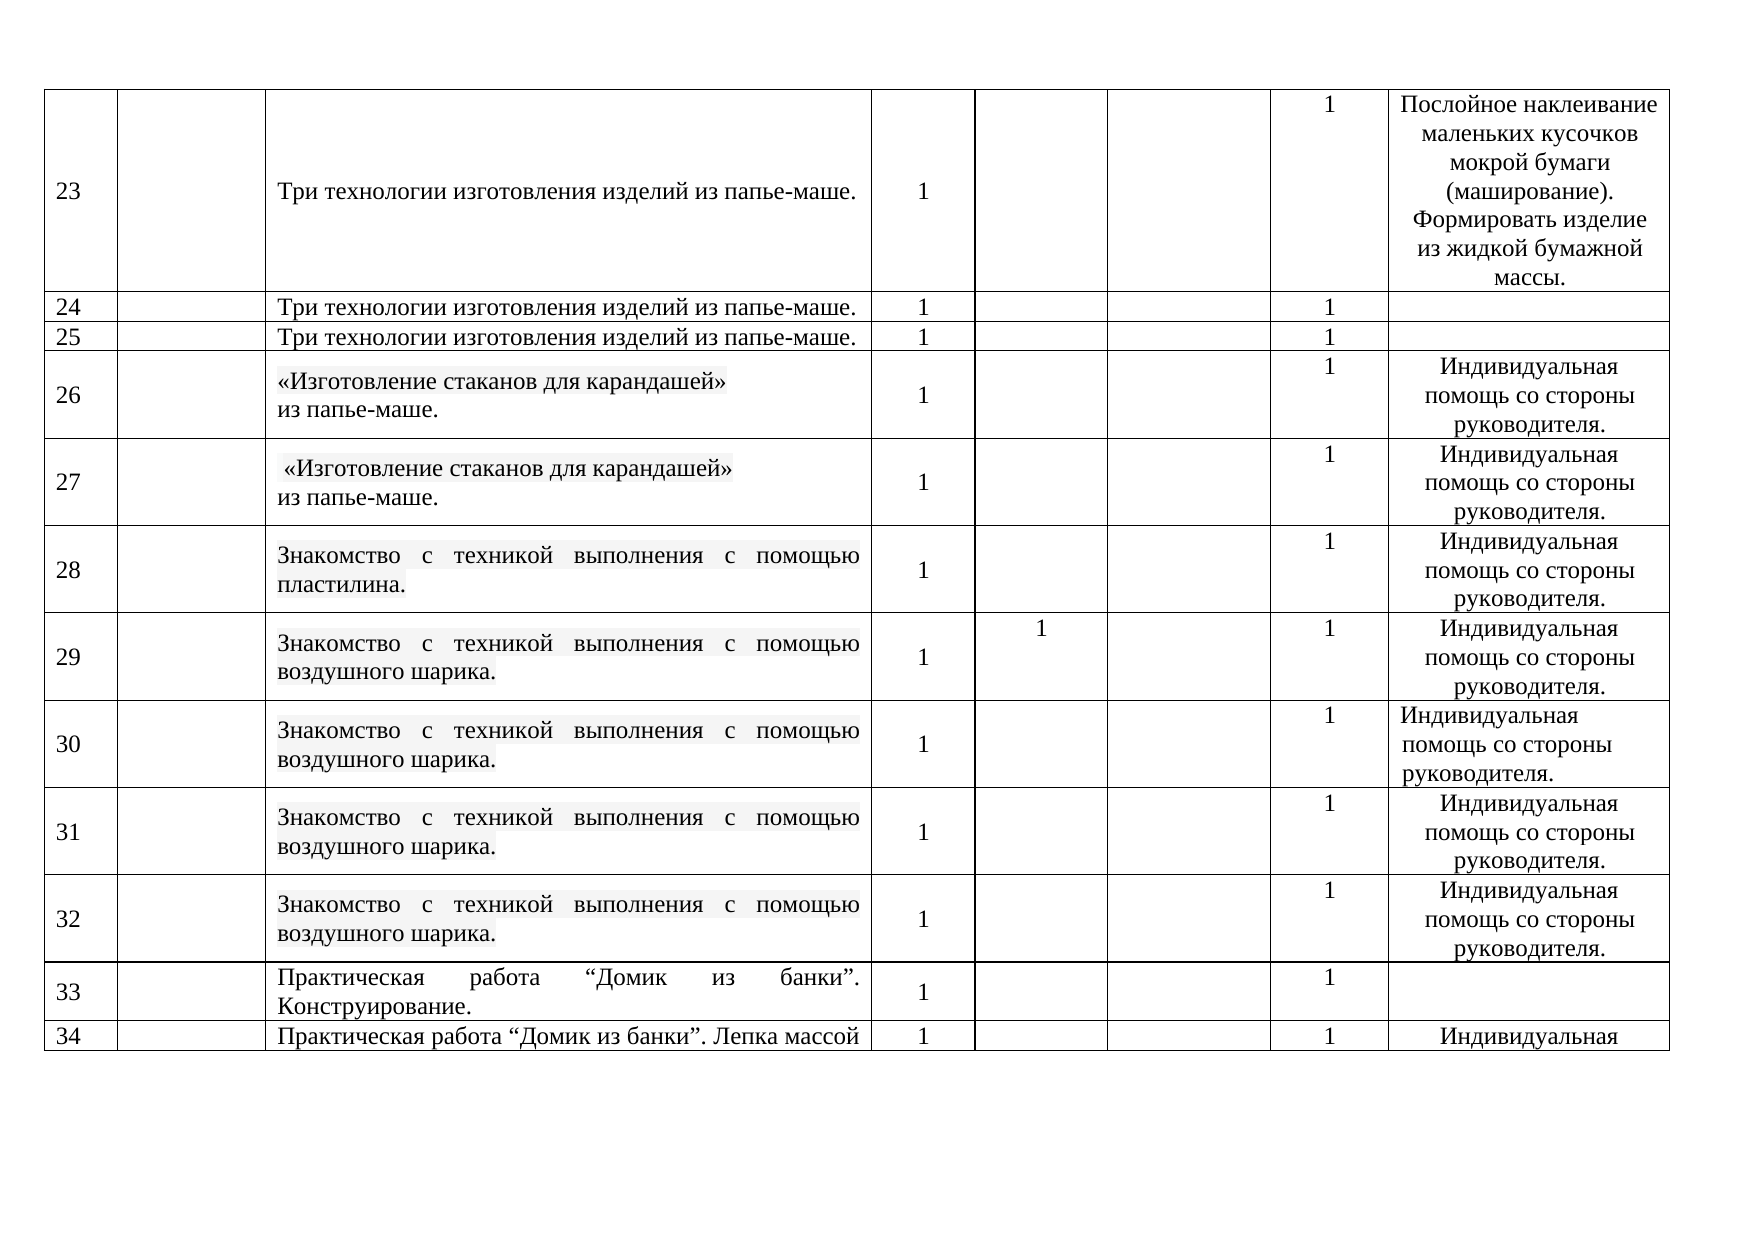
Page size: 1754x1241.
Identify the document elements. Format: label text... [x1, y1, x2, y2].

table_cell Знакомство с техникой выполнения с помощью воздушного шарика. [266, 613, 871, 699]
table_cell 1 [1271, 90, 1388, 291]
table_cell 1 [872, 701, 974, 787]
table_cell 1 [1271, 526, 1388, 612]
table_cell 1 [1271, 875, 1388, 961]
table_cell 1 [872, 788, 974, 874]
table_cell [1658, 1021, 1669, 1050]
table_cell 1 [1271, 963, 1388, 1020]
table_cell 1 [1271, 439, 1388, 525]
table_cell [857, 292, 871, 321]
table_cell [976, 351, 1107, 438]
table_cell 1 [872, 963, 974, 1020]
table_cell [1658, 322, 1669, 350]
table_cell 33 [45, 963, 117, 1020]
table_cell 34 [45, 1021, 117, 1050]
table_cell 1 [872, 90, 974, 291]
table_cell [1108, 701, 1270, 787]
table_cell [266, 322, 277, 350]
table_cell [976, 788, 1107, 874]
table_cell [1108, 322, 1119, 350]
table_cell [976, 90, 1107, 291]
table_cell Практическая работа “Домик из банки”. Конструирование. [266, 963, 871, 1020]
table_cell Три технологии изготовления изделий из папье-маше. [266, 90, 871, 291]
table_cell 1 [1271, 351, 1388, 438]
table_cell 1 [872, 439, 974, 525]
table_cell [1108, 788, 1270, 874]
table_cell [1097, 1021, 1107, 1050]
table_cell [1108, 613, 1270, 699]
table_cell Знакомство с техникой выполнения с помощью пластилина. [266, 526, 871, 612]
table_cell 1 [1271, 701, 1388, 787]
table_cell «Изготовление стаканов для карандашей» из папье-маше. [266, 439, 871, 525]
table_cell [118, 701, 265, 787]
table_cell 1 [872, 322, 974, 350]
table_cell [1389, 292, 1400, 321]
table_cell [1259, 322, 1270, 350]
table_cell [1658, 875, 1669, 961]
table_cell [118, 439, 265, 525]
table_cell [118, 322, 265, 350]
table_cell [118, 90, 265, 291]
table_cell [976, 322, 986, 350]
table_cell [1389, 963, 1669, 1020]
table_cell [1108, 963, 1270, 1020]
table_cell 1 [1271, 613, 1388, 699]
table_cell 32 [45, 875, 117, 961]
table_cell [1108, 439, 1270, 525]
table_cell 1 [872, 613, 974, 699]
table_cell [1097, 292, 1107, 321]
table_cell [1389, 875, 1400, 961]
table_cell 1 [872, 1021, 974, 1050]
table_cell [1108, 526, 1270, 612]
table_cell 30 [45, 701, 117, 787]
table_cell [266, 1021, 871, 1050]
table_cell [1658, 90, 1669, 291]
table_cell [1108, 90, 1270, 291]
table_cell [118, 292, 265, 321]
table_cell [118, 526, 265, 612]
table_cell [118, 788, 265, 874]
table_cell 1 [872, 292, 974, 321]
table_cell [1658, 292, 1669, 321]
table_cell [976, 701, 1107, 787]
table_cell [976, 439, 1107, 525]
table_cell 1 [976, 613, 1107, 699]
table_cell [1389, 351, 1400, 438]
table_cell [118, 613, 265, 699]
table_cell 26 [45, 351, 117, 438]
table_cell [976, 1021, 986, 1050]
table_cell [1108, 1021, 1119, 1050]
table_cell 24 [45, 292, 117, 321]
table_cell 28 [45, 526, 117, 612]
table_cell 25 [45, 322, 117, 350]
table_cell [1108, 351, 1270, 438]
table_cell «Изготовление стаканов для карандашей» из папье-маше. [266, 351, 871, 438]
table_cell 31 [45, 788, 117, 874]
table_cell Знакомство с техникой выполнения с помощью воздушного шарика. [266, 701, 871, 787]
table_cell [118, 963, 265, 1020]
table_cell Знакомство с техникой выполнения с помощью воздушного шарика. [266, 875, 871, 961]
table_cell [976, 292, 986, 321]
table_cell 1 [872, 526, 974, 612]
table_cell 1 [1271, 788, 1388, 874]
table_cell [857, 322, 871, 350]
table_cell [976, 963, 1107, 1020]
table_cell [976, 526, 1107, 612]
table_cell [1259, 292, 1270, 321]
table_cell Знакомство с техникой выполнения с помощью воздушного шарика. [266, 788, 871, 874]
table_cell 1 [872, 875, 974, 961]
table_cell [118, 1021, 265, 1050]
table_cell [118, 351, 265, 438]
table_cell 23 [45, 90, 117, 291]
table_cell 1 [872, 351, 974, 438]
table_cell [1259, 1021, 1270, 1050]
table_cell [1389, 322, 1400, 350]
table_cell [118, 875, 265, 961]
table_cell [1108, 292, 1119, 321]
table_cell 29 [45, 613, 117, 699]
table_cell [1108, 875, 1270, 961]
table_cell [1097, 322, 1107, 350]
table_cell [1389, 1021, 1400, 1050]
table_cell 27 [45, 439, 117, 525]
table_cell [976, 875, 1107, 961]
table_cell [1658, 351, 1669, 438]
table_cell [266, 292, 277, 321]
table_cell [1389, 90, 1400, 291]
